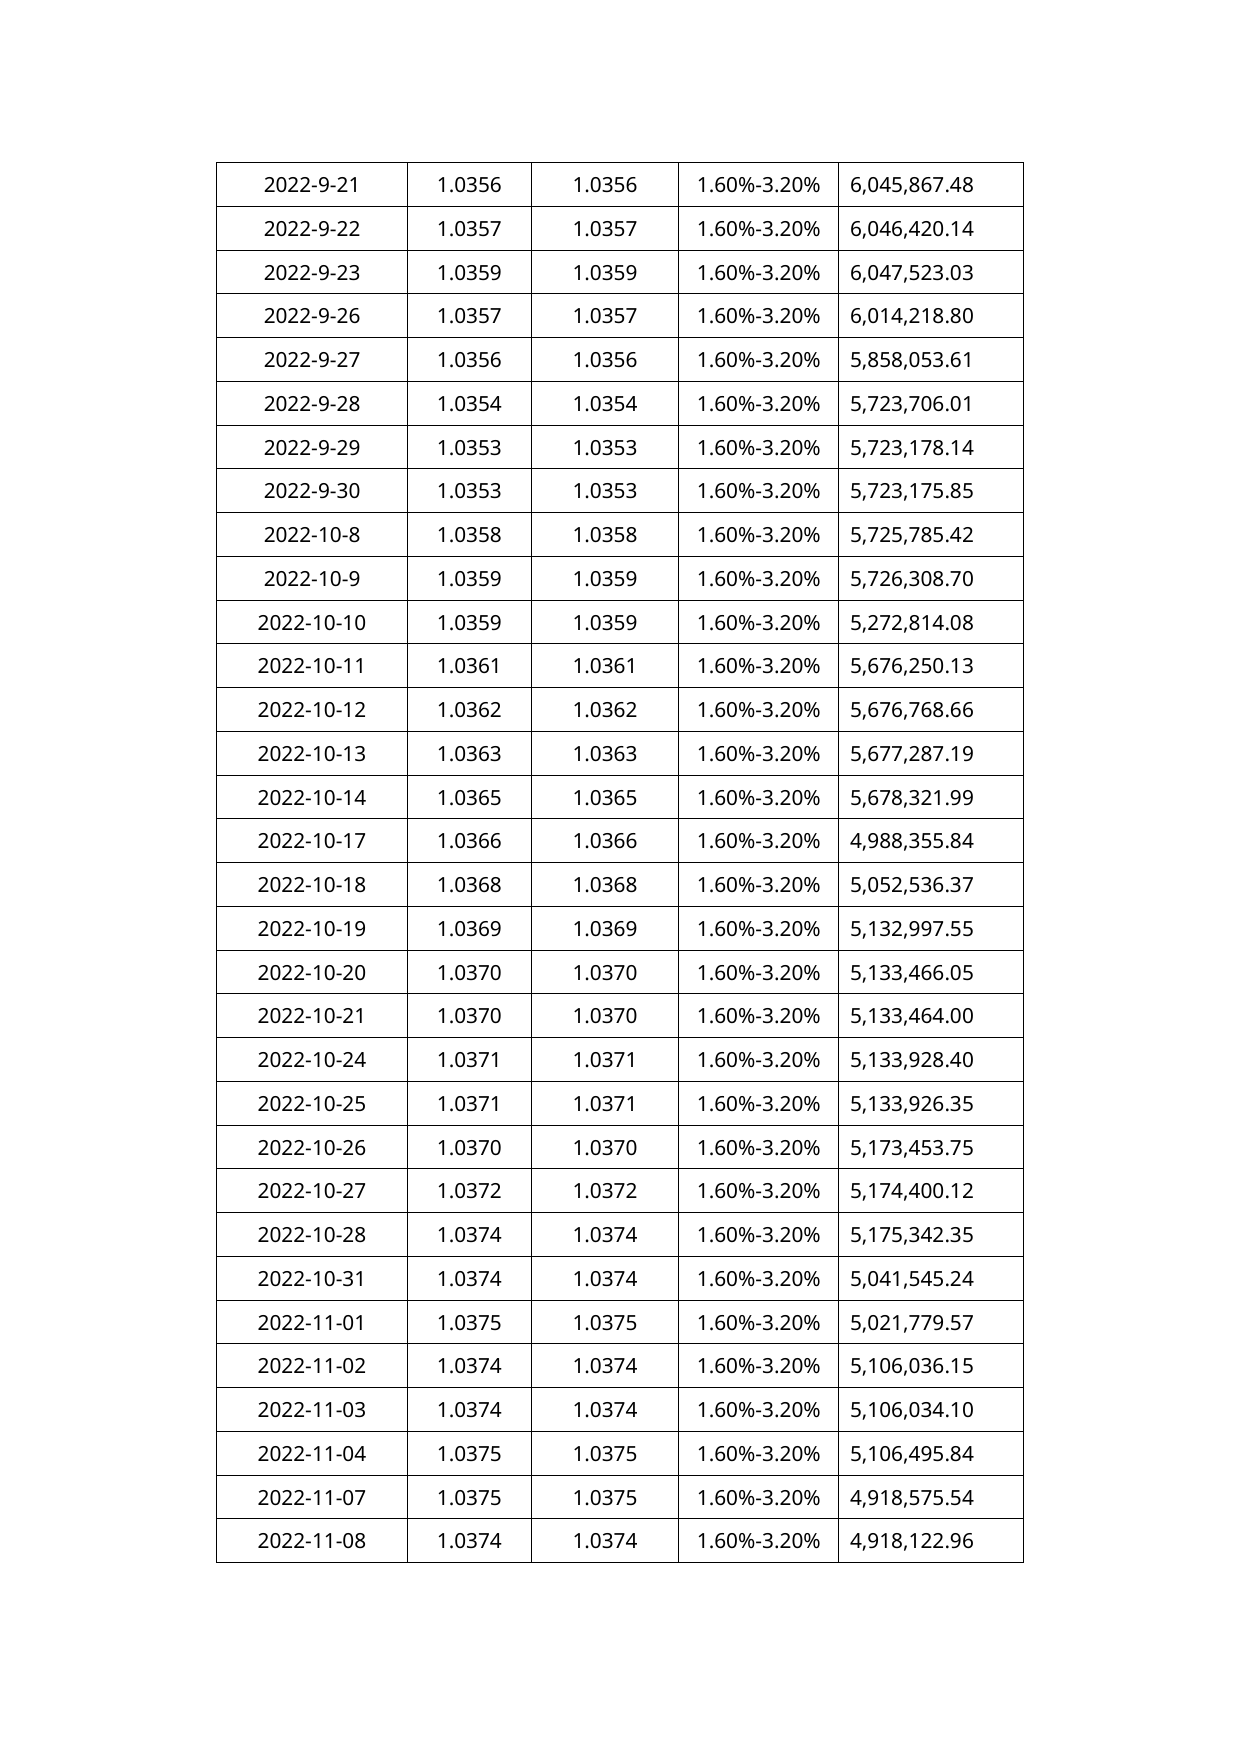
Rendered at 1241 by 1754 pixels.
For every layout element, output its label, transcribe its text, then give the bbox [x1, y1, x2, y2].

table_cell 2022-10-8 [217, 513, 407, 556]
table_cell 2022-10-27 [217, 1169, 407, 1212]
table_cell 5,676,250.13 [839, 644, 1023, 687]
table_cell 1.0374 [408, 1519, 531, 1562]
table_cell 1.60%-3.20% [679, 513, 838, 556]
table_cell 5,723,706.01 [839, 382, 1023, 424]
table_cell 2022-10-17 [217, 819, 407, 862]
table_cell 5,133,928.40 [839, 1038, 1023, 1081]
table_cell 1.0366 [532, 819, 678, 862]
table_cell 2022-10-21 [217, 994, 407, 1037]
table_cell 2022-10-28 [217, 1213, 407, 1256]
table_cell 1.0374 [408, 1213, 531, 1256]
table_cell 2022-10-31 [217, 1257, 407, 1299]
table_cell 5,858,053.61 [839, 338, 1023, 381]
table_cell 5,272,814.08 [839, 601, 1023, 643]
table_cell 1.0365 [532, 776, 678, 818]
table_cell 1.60%-3.20% [679, 207, 838, 249]
table_cell 1.60%-3.20% [679, 1213, 838, 1256]
table_cell 2022-10-24 [217, 1038, 407, 1081]
table_cell 1.60%-3.20% [679, 776, 838, 818]
table_cell 2022-10-20 [217, 951, 407, 993]
table_cell 1.60%-3.20% [679, 1169, 838, 1212]
table_cell 5,173,453.75 [839, 1126, 1023, 1168]
table_cell 1.0375 [408, 1432, 531, 1474]
table_cell 1.0375 [408, 1476, 531, 1518]
table_cell 2022-10-13 [217, 732, 407, 774]
table_cell 5,041,545.24 [839, 1257, 1023, 1299]
table_cell 1.0353 [408, 426, 531, 468]
table_cell 5,133,464.00 [839, 994, 1023, 1037]
table_cell 2022-11-03 [217, 1388, 407, 1431]
table_cell 1.60%-3.20% [679, 732, 838, 774]
table_cell 1.0356 [408, 163, 531, 206]
table_cell 5,106,034.10 [839, 1388, 1023, 1431]
table_cell 1.0356 [408, 338, 531, 381]
table_cell 5,723,178.14 [839, 426, 1023, 468]
table_cell 5,723,175.85 [839, 469, 1023, 512]
table_cell 1.0371 [408, 1082, 531, 1124]
table_cell 2022-11-02 [217, 1344, 407, 1387]
table_cell 1.60%-3.20% [679, 426, 838, 468]
table_cell 2022-9-28 [217, 382, 407, 424]
table_cell 1.60%-3.20% [679, 382, 838, 424]
table_cell 6,014,218.80 [839, 294, 1023, 337]
table_cell 6,046,420.14 [839, 207, 1023, 249]
table_cell 1.0375 [532, 1301, 678, 1343]
table_cell 1.0374 [408, 1388, 531, 1431]
table_cell 5,133,926.35 [839, 1082, 1023, 1124]
table_cell 1.60%-3.20% [679, 1038, 838, 1081]
table_cell 1.0372 [408, 1169, 531, 1212]
table_cell 1.0359 [408, 251, 531, 293]
table_cell 1.60%-3.20% [679, 1126, 838, 1168]
table_cell 1.60%-3.20% [679, 1257, 838, 1299]
table_cell 5,133,466.05 [839, 951, 1023, 993]
table_cell 1.0368 [408, 863, 531, 906]
table_cell 1.0359 [532, 601, 678, 643]
table_cell 1.60%-3.20% [679, 163, 838, 206]
table_cell 6,045,867.48 [839, 163, 1023, 206]
table_cell 1.0362 [532, 688, 678, 731]
table_cell 2022-9-21 [217, 163, 407, 206]
table_cell 1.0366 [408, 819, 531, 862]
table_cell 1.0358 [532, 513, 678, 556]
table_cell 1.0357 [532, 294, 678, 337]
table_cell 1.0361 [408, 644, 531, 687]
table_cell 2022-9-29 [217, 426, 407, 468]
table_cell 1.0371 [532, 1038, 678, 1081]
table_cell 5,132,997.55 [839, 907, 1023, 949]
table_cell 1.60%-3.20% [679, 907, 838, 949]
table_cell 2022-11-01 [217, 1301, 407, 1343]
table_cell 1.0357 [532, 207, 678, 249]
table_cell 1.60%-3.20% [679, 1388, 838, 1431]
table_cell 2022-9-30 [217, 469, 407, 512]
table_cell 1.0359 [532, 557, 678, 599]
table_cell 1.0370 [532, 994, 678, 1037]
table_cell 1.60%-3.20% [679, 994, 838, 1037]
table_cell 2022-9-27 [217, 338, 407, 381]
table_cell 1.0356 [532, 163, 678, 206]
table_cell 4,988,355.84 [839, 819, 1023, 862]
table_cell 5,106,036.15 [839, 1344, 1023, 1387]
table_cell 1.0374 [532, 1257, 678, 1299]
table_cell 1.0374 [532, 1519, 678, 1562]
table_cell 1.0374 [532, 1388, 678, 1431]
table_cell 1.0368 [532, 863, 678, 906]
table_cell 1.0358 [408, 513, 531, 556]
table_cell 1.0371 [408, 1038, 531, 1081]
table_cell 4,918,122.96 [839, 1519, 1023, 1562]
table_cell 1.0374 [532, 1344, 678, 1387]
table_cell 1.60%-3.20% [679, 1301, 838, 1343]
table_cell 1.0370 [408, 994, 531, 1037]
table_cell 2022-10-11 [217, 644, 407, 687]
table_cell 2022-9-26 [217, 294, 407, 337]
table_cell 1.60%-3.20% [679, 1082, 838, 1124]
table_cell 1.0362 [408, 688, 531, 731]
table_cell 1.60%-3.20% [679, 1519, 838, 1562]
table_cell 1.0363 [532, 732, 678, 774]
table_cell 1.0370 [532, 1126, 678, 1168]
table_cell 1.0369 [408, 907, 531, 949]
table_cell 1.0353 [532, 426, 678, 468]
table_cell 1.0375 [408, 1301, 531, 1343]
table_cell 1.0370 [532, 951, 678, 993]
table_cell 1.60%-3.20% [679, 1476, 838, 1518]
table_cell 6,047,523.03 [839, 251, 1023, 293]
table_cell 1.0354 [532, 382, 678, 424]
table_cell 1.60%-3.20% [679, 557, 838, 599]
table_cell 4,918,575.54 [839, 1476, 1023, 1518]
table_cell 2022-9-22 [217, 207, 407, 249]
table_cell 5,676,768.66 [839, 688, 1023, 731]
table_cell 5,052,536.37 [839, 863, 1023, 906]
table_cell 1.0361 [532, 644, 678, 687]
table_cell 2022-11-07 [217, 1476, 407, 1518]
table_cell 1.0370 [408, 1126, 531, 1168]
table_cell 2022-10-26 [217, 1126, 407, 1168]
table_cell 5,175,342.35 [839, 1213, 1023, 1256]
table_cell 1.60%-3.20% [679, 644, 838, 687]
table_cell 1.60%-3.20% [679, 251, 838, 293]
table_cell 5,725,785.42 [839, 513, 1023, 556]
table_cell 1.0365 [408, 776, 531, 818]
table_cell 1.0369 [532, 907, 678, 949]
table_cell 5,726,308.70 [839, 557, 1023, 599]
table_cell 1.60%-3.20% [679, 951, 838, 993]
table_cell 2022-10-10 [217, 601, 407, 643]
table_cell 1.0359 [408, 557, 531, 599]
table_cell 1.60%-3.20% [679, 688, 838, 731]
table_cell 1.0353 [532, 469, 678, 512]
table_cell 2022-10-25 [217, 1082, 407, 1124]
table_cell 1.0353 [408, 469, 531, 512]
table_cell 2022-10-18 [217, 863, 407, 906]
table_cell 2022-11-04 [217, 1432, 407, 1474]
table_cell 1.0359 [532, 251, 678, 293]
table_cell 1.60%-3.20% [679, 1344, 838, 1387]
table_cell 2022-10-19 [217, 907, 407, 949]
table_cell 5,174,400.12 [839, 1169, 1023, 1212]
table_cell 5,106,495.84 [839, 1432, 1023, 1474]
table_cell 1.0357 [408, 207, 531, 249]
table_cell 2022-9-23 [217, 251, 407, 293]
table_cell 1.0354 [408, 382, 531, 424]
table_cell 1.0357 [408, 294, 531, 337]
table_cell 2022-11-08 [217, 1519, 407, 1562]
table_cell 1.60%-3.20% [679, 819, 838, 862]
table_cell 5,677,287.19 [839, 732, 1023, 774]
table_cell 1.60%-3.20% [679, 338, 838, 381]
table_cell 1.0370 [408, 951, 531, 993]
table_cell 1.0372 [532, 1169, 678, 1212]
table_cell 1.0359 [408, 601, 531, 643]
table_cell 1.0374 [408, 1344, 531, 1387]
table_cell 1.60%-3.20% [679, 863, 838, 906]
table_cell 1.60%-3.20% [679, 1432, 838, 1474]
table_cell 1.0375 [532, 1432, 678, 1474]
table_cell 1.60%-3.20% [679, 294, 838, 337]
table_cell 1.60%-3.20% [679, 601, 838, 643]
table_cell 1.0363 [408, 732, 531, 774]
table_cell 2022-10-9 [217, 557, 407, 599]
table_cell 2022-10-14 [217, 776, 407, 818]
table_cell 5,678,321.99 [839, 776, 1023, 818]
table_cell 1.0371 [532, 1082, 678, 1124]
table_cell 2022-10-12 [217, 688, 407, 731]
table_cell 5,021,779.57 [839, 1301, 1023, 1343]
table_cell 1.60%-3.20% [679, 469, 838, 512]
table_cell 1.0374 [532, 1213, 678, 1256]
table_cell 1.0356 [532, 338, 678, 381]
table_cell 1.0374 [408, 1257, 531, 1299]
table_cell 1.0375 [532, 1476, 678, 1518]
